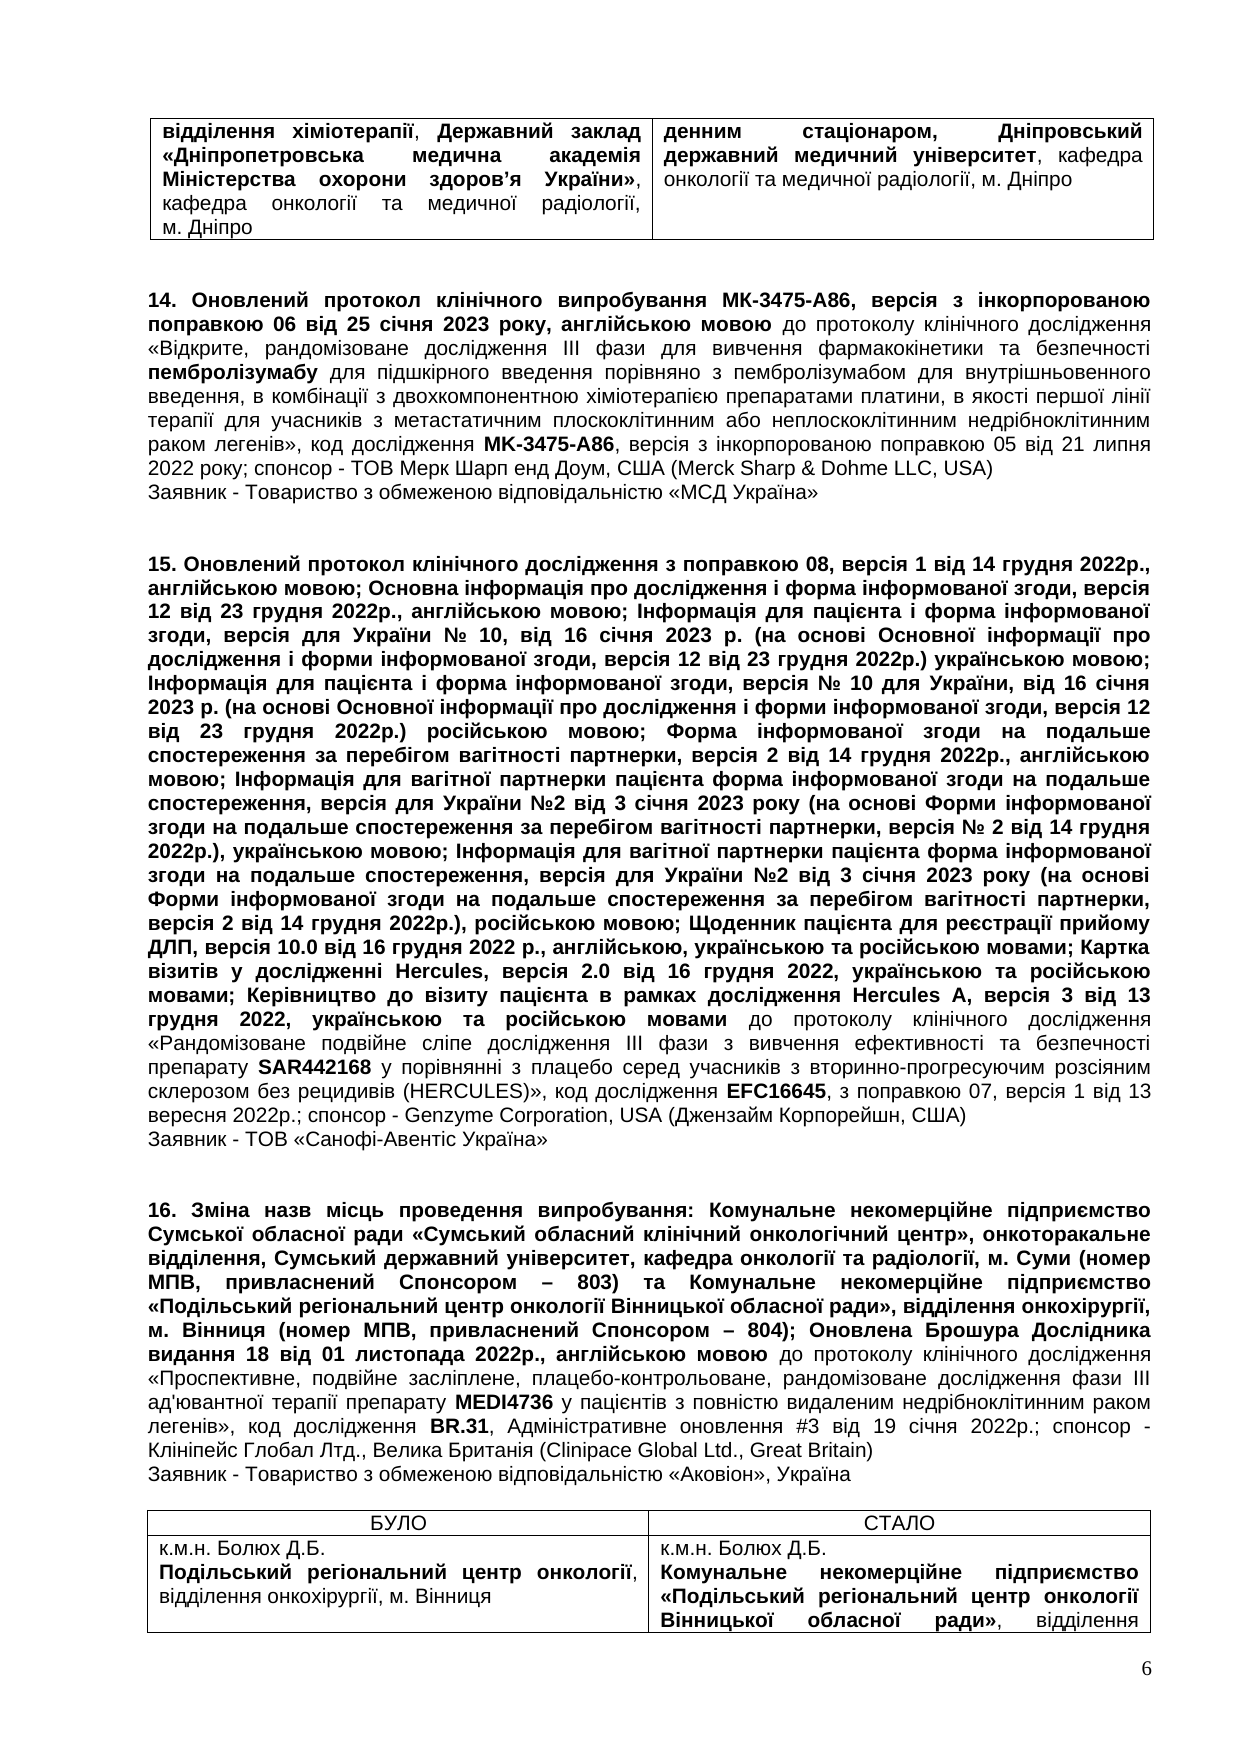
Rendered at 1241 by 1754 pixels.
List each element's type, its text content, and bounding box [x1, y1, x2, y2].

text 16. Зміна назв місць проведення випробування: Комунальне некомерційне підприємство Сумської обласної ради «Сумський обласний клінічний онкологічний центр», онкоторакальне відділення, Сумський державний університет, кафедра онкології та радіології, м. Суми (номер МПВ, привласнений Спонсором – 803) та Комунальне некомерційне підприємство «Подільський регіональний центр онкології Вінницької обласної ради», відділення онкохірургії, м. Вінниця (номер МПВ, привласнений Спонсором – 804); Оновлена Брошура Дослідника видання 18 від 01 листопада 2022р., англійською мовою до протоколу клінічного дослідження «Проспективне, подвійне засліплене, плацебо-контрольоване, рандомізоване дослідження фази III ад'ювантної терапії препарату MEDI4736 у пацієнтів з повністю видаленим недрібноклітинним раком легенів», код дослідження BR.31, Адміністративне оновлення #3 від 19 січня 2022р.; спонсор - Клініпейс Глобал Лтд., Велика Британія (Clinipace Global Ltd., Great Britain) [148, 1198, 1152, 1462]
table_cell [649, 1536, 1150, 1632]
text 14. Оновлений протокол клінічного випробування МК-3475-А86, версія з інкорпорованою поправкою 06 від 25 січня 2023 року, англійською мовою до протоколу клінічного дослідження «Відкрите, рандомізоване дослідження III фази для вивчення фармакокінетики та безпечності пембролізумабу для підшкірного введення порівняно з пембролізумабом для внутрішньовенного введення, в комбінації з двохкомпонентною хіміотерапією препаратами платини, в якості першої лінії терапії для учасників з метастатичним плоскоклітинним або неплоскоклітинним недрібноклітинним раком легенів», код дослідження MK-3475-A86, версія з інкорпорованою поправкою 05 від 21 липня 2022 року; спонсор - ТОВ Мерк Шарп енд Доум, США (Merck Sharp & Dohme LLC, USA) [148, 288, 1152, 479]
text Заявник - Товариство з обмеженою відповідальністю «МСД Україна» [148, 479, 1152, 503]
text Заявник - ТОВ «Санофі-Авентіс Україна» [148, 1126, 1152, 1150]
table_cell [148, 1536, 648, 1632]
text Заявник - Товариство з обмеженою відповідальністю «Аковіон», Україна [148, 1462, 1152, 1486]
table_header БУЛО [148, 1511, 648, 1535]
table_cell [653, 119, 1153, 239]
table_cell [151, 119, 652, 239]
text 15. Оновлений протокол клінічного дослідження з поправкою 08, версія 1 від 14 грудня 2022р., англійською мовою; Основна інформація про дослідження і форма інформованої згоди, версія 12 від 23 грудня 2022р., англійською мовою; Інформація для пацієнта і форма інформованої згоди, версія для України № 10, від 16 січня 2023 р. (на основі Основної інформації про дослідження і форми інформованої згоди, версія 12 від 23 грудня 2022р.) українською мовою; Інформація для пацієнта і форма інформованої згоди, версія № 10 для України, від 16 січня 2023 р. (на основі Основної інформації про дослідження і форми інформованої згоди, версія 12 від 23 грудня 2022р.) російською мовою; Форма інформованої згоди на подальше спостереження за перебігом вагітності партнерки, версія 2 від 14 грудня 2022р., англійською мовою; Інформація для вагітної партнерки пацієнта форма інформованої згоди на подальше спостереження, версія для України №2 від 3 січня 2023 року (на основі Форми інформованої згоди на подальше спостереження за перебігом вагітності партнерки, версія № 2 від 14 грудня 2022р.), українською мовою; Інформація для вагітної партнерки пацієнта форма інформованої згоди на подальше спостереження, версія для України №2 від 3 січня 2023 року (на основі Форми інформованої згоди на подальше спостереження за перебігом вагітності партнерки, версія 2 від 14 грудня 2022р.), російською мовою; Щоденник пацієнта для реєстрації прийому ДЛП, версія 10.0 від 16 грудня 2022 р., англійською, українською та російською мовами; Картка візитів у дослідженні Hercules, версія 2.0 від 16 грудня 2022, українською та російською мовами; Керівництво до візиту пацієнта в рамках дослідження Hercules А, версія 3 від 13 грудня 2022, українською та російською мовами до протоколу клінічного дослідження «Рандомізоване подвійне сліпе дослідження III фази з вивчення ефективності та безпечності препарату SAR442168 у порівнянні з плацебо серед учасників з вторинно-прогресуючим розсіяним склерозом без рецидивів (HERCULES)», код дослідження EFC16645, з поправкою 07, версія 1 від 13 вересня 2022р.; спонсор - Genzyme Corporation, USA (Джензайм Корпорейшн, США) [148, 551, 1152, 1126]
table_header СТАЛО [649, 1511, 1150, 1535]
